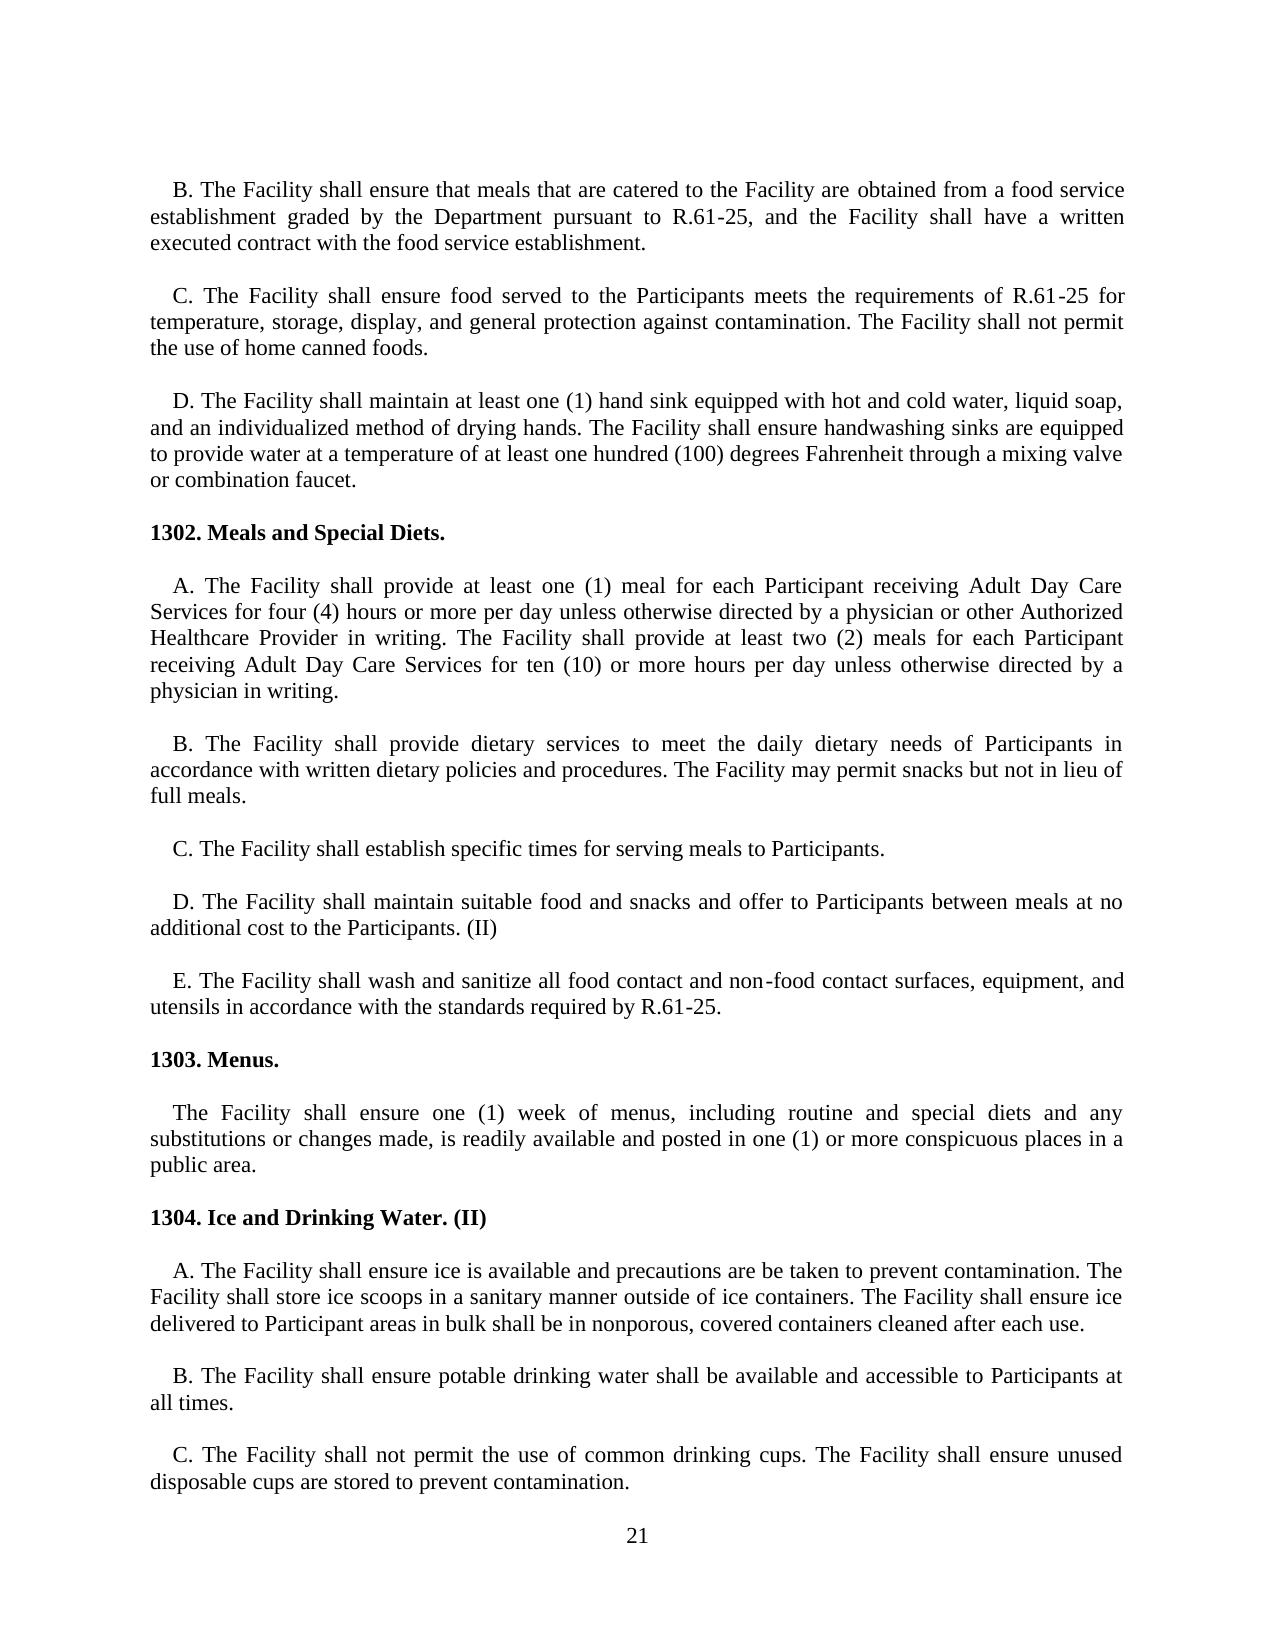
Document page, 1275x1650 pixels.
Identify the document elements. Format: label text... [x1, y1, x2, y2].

text E. The Facility shall wash and sanitize all food contact and non-food contact surfaces, equipment, and utensils in accordance with the standards required by R.61-25. [150, 967, 1125, 1020]
text C. The Facility shall not permit the use of common drinking cups. The Facility shall ensure unused disposable cups are stored to prevent contamination. [150, 1441, 1125, 1494]
text A. The Facility shall ensure ice is available and precautions are be taken to prevent contamination. The Facility shall store ice scoops in a sanitary manner outside of ice containers. The Facility shall ensure ice delivered to Participant areas in bulk shall be in nonporous, covered containers cleaned after each use. [150, 1257, 1125, 1336]
text D. The Facility shall maintain suitable food and snacks and offer to Participants between meals at no additional cost to the Participants. (II) [150, 888, 1125, 941]
text C. The Facility shall establish specific times for serving meals to Participants. [150, 835, 1125, 862]
text 1303. Menus. [150, 1046, 1125, 1072]
text 1304. Ice and Drinking Water. (II) [150, 1204, 1125, 1231]
text 1302. Meals and Special Diets. [150, 519, 1125, 545]
text B. The Facility shall ensure that meals that are catered to the Facility are obtained from a food service establishment graded by the Department pursuant to R.61-25, and the Facility shall have a written executed contract with the food service establishment. [150, 176, 1125, 255]
text A. The Facility shall provide at least one (1) meal for each Participant receiving Adult Day Care Services for four (4) hours or more per day unless otherwise directed by a physician or other Authorized Healthcare Provider in writing. The Facility shall provide at least two (2) meals for each Participant receiving Adult Day Care Services for ten (10) or more hours per day unless otherwise directed by a physician in writing. [150, 572, 1125, 703]
text B. The Facility shall ensure potable drinking water shall be available and accessible to Participants at all times. [150, 1362, 1125, 1415]
text C. The Facility shall ensure food served to the Participants meets the requirements of R.61-25 for temperature, storage, display, and general protection against contamination. The Facility shall not permit the use of home canned foods. [150, 282, 1125, 361]
text B. The Facility shall provide dietary services to meet the daily dietary needs of Participants in accordance with written dietary policies and procedures. The Facility may permit snacks but not in lieu of full meals. [150, 730, 1125, 809]
text D. The Facility shall maintain at least one (1) hand sink equipped with hot and cold water, liquid soap, and an individualized method of drying hands. The Facility shall ensure handwashing sinks are equipped to provide water at a temperature of at least one hundred (100) degrees Fahrenheit through a mixing valve or combination faucet. [150, 387, 1125, 493]
text The Facility shall ensure one (1) week of menus, including routine and special diets and any substitutions or changes made, is readily available and posted in one (1) or more conspicuous places in a public area. [150, 1099, 1125, 1178]
